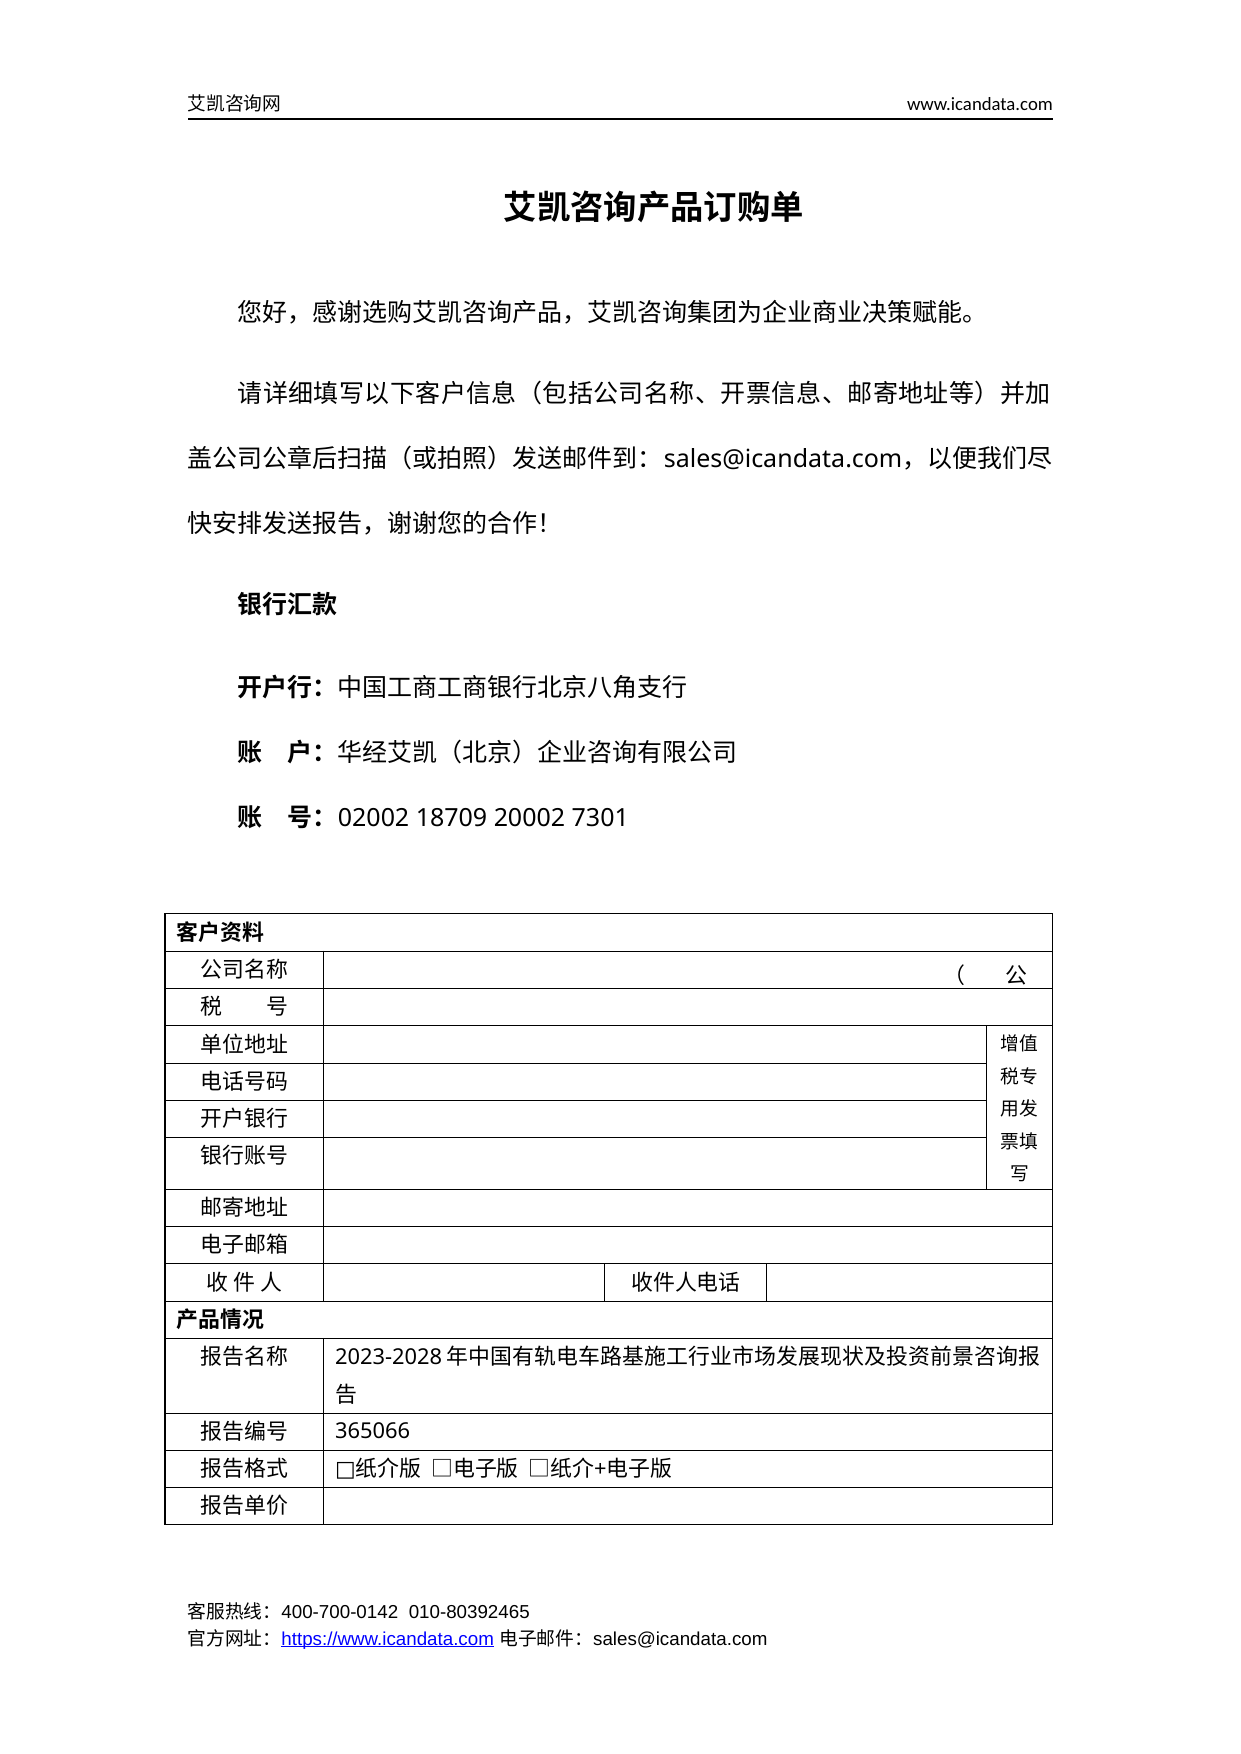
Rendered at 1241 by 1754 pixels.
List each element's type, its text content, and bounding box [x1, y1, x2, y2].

table_cell 公司名称 [166, 952, 323, 988]
table_cell 365066 [324, 1414, 1052, 1450]
text 您好，感谢选购艾凯咨询产品，艾凯咨询集团为企业商业决策赋能。 [187, 278, 1053, 343]
table_cell 增值税专用发票填写 [987, 1026, 1052, 1189]
table_cell 税 号 [166, 989, 323, 1025]
table_cell 报告格式 [166, 1451, 323, 1487]
table_header 客户资料 [166, 914, 1052, 951]
table_cell 单位地址 [166, 1026, 323, 1062]
table_cell 收 件 人 [166, 1264, 323, 1301]
text 账 户：华经艾凯（北京）企业咨询有限公司 [187, 718, 1053, 783]
table_cell 产品情况 [166, 1302, 1052, 1338]
table_cell 报告编号 [166, 1414, 323, 1450]
table_cell 电子邮箱 [166, 1227, 323, 1263]
table_cell 银行账号 [166, 1138, 323, 1189]
table_cell [324, 1138, 986, 1189]
table_cell 报告单价 [166, 1488, 323, 1524]
table_cell [324, 1488, 1052, 1524]
text 艾凯咨询产品订购单 [187, 172, 1053, 237]
table_cell 2023-2028年中国有轨电车路基施工行业市场发展现状及投资前景咨询报告 [324, 1339, 1052, 1412]
table_cell [324, 1227, 1052, 1263]
table_cell [324, 1190, 1052, 1226]
text 开户行：中国工商工商银行北京八角支行 [187, 653, 1053, 718]
table_cell 报告名称 [166, 1339, 323, 1412]
table_cell [324, 989, 1052, 1025]
table_cell [324, 1026, 986, 1062]
table_cell [324, 1101, 986, 1137]
table_cell 开户银行 [166, 1101, 323, 1137]
table_cell 收件人电话 [605, 1264, 766, 1301]
table_cell [324, 952, 1052, 988]
table_cell [324, 1064, 986, 1100]
text 账 号：02002 18709 20002 7301 [187, 783, 1053, 848]
table_cell [324, 1264, 604, 1301]
table_cell □纸介版 □电子版 □纸介+电子版 [324, 1451, 1052, 1487]
table_cell 电话号码 [166, 1064, 323, 1100]
text 银行汇款 [187, 570, 1053, 635]
text 请详细填写以下客户信息（包括公司名称、开票信息、邮寄地址等）并加盖公司公章后扫描（或拍照）发送邮件到：sales@icandata.com，以便我们尽快安排发送报告，谢谢您的合作！ [187, 359, 1053, 554]
table_cell 邮寄地址 [166, 1190, 323, 1226]
table_cell [767, 1264, 1052, 1301]
